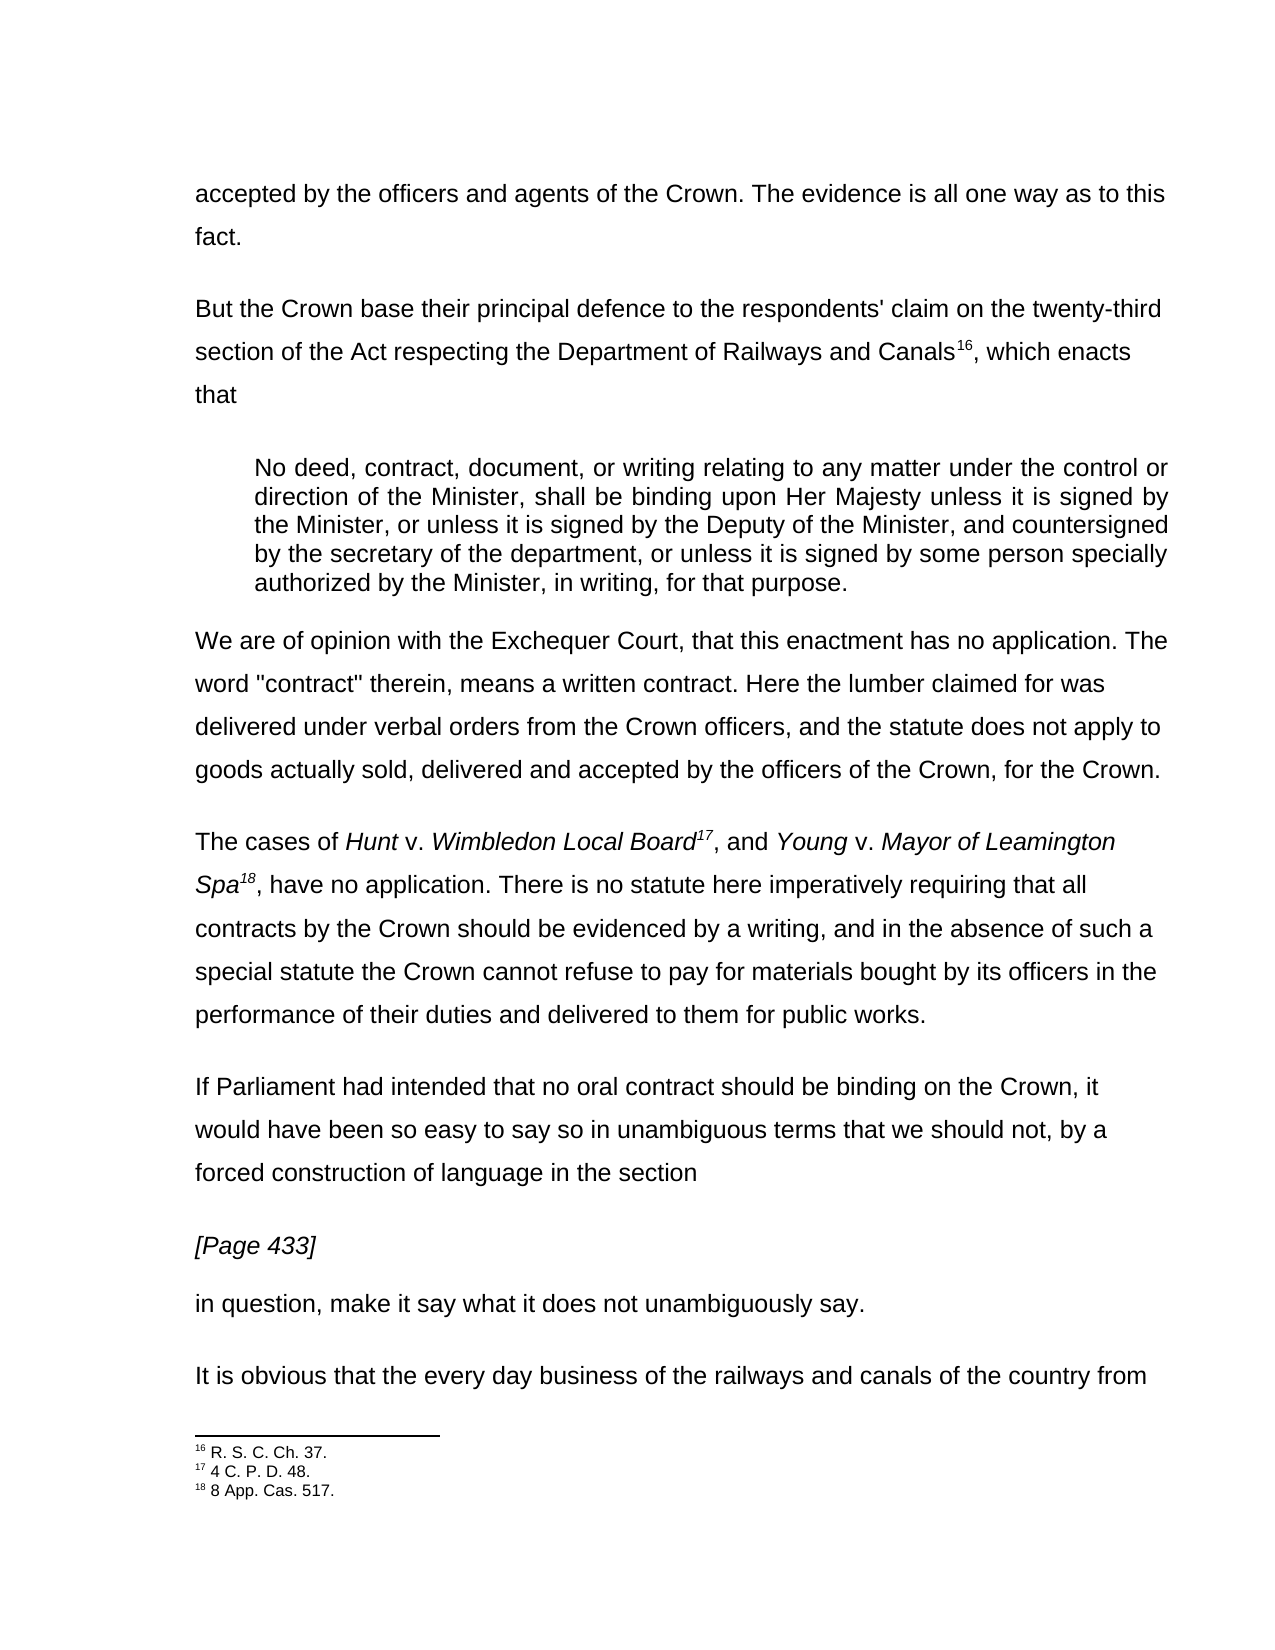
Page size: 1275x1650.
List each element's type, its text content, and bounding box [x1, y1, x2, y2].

text But the Crown base their principal defence to the respondents' claim on the twenty-third section of the Act respecting the Department of Railways and Canals, which enacts that [195, 294, 1170, 409]
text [195, 179, 1170, 251]
text If Parliament had intended that no oral contract should be binding on the Crown, it would have been so easy to say so in unambiguous terms that we should not, by a forced construction of language in the section [195, 1072, 1170, 1187]
text [Page 433] [195, 1231, 1170, 1259]
text The cases of Hunt v. Wimbledon Local Board, and Young v. Mayor of Leamington Spa, have no application. There is no statute here imperatively requiring that all contracts by the Crown should be evidenced by a writing, and in the absence of such a special statute the Crown cannot refuse to pay for materials bought by its officers in the performance of their duties and delivered to them for public works. [195, 827, 1170, 1028]
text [195, 1361, 1170, 1389]
text No deed, contract, document, or writing relating to any matter under the control or direction of the Minister, shall be binding upon Her Majesty unless it is signed by the Minister, or unless it is signed by the Deputy of the Minister, and countersigned by the secretary of the department, or unless it is signed by some person specially authorized by the Minister, in writing, for that purpose. [254, 453, 1170, 596]
text We are of opinion with the Exchequer Court, that this enactment has no application. The word "contract" therein, means a written contract. Here the lumber claimed for was delivered under verbal orders from the Crown officers, and the statute does not apply to goods actually sold, delivered and accepted by the officers of the Crown, for the Crown. [195, 626, 1170, 784]
text in question, make it say what it does not unambiguously say. [195, 1288, 1170, 1317]
